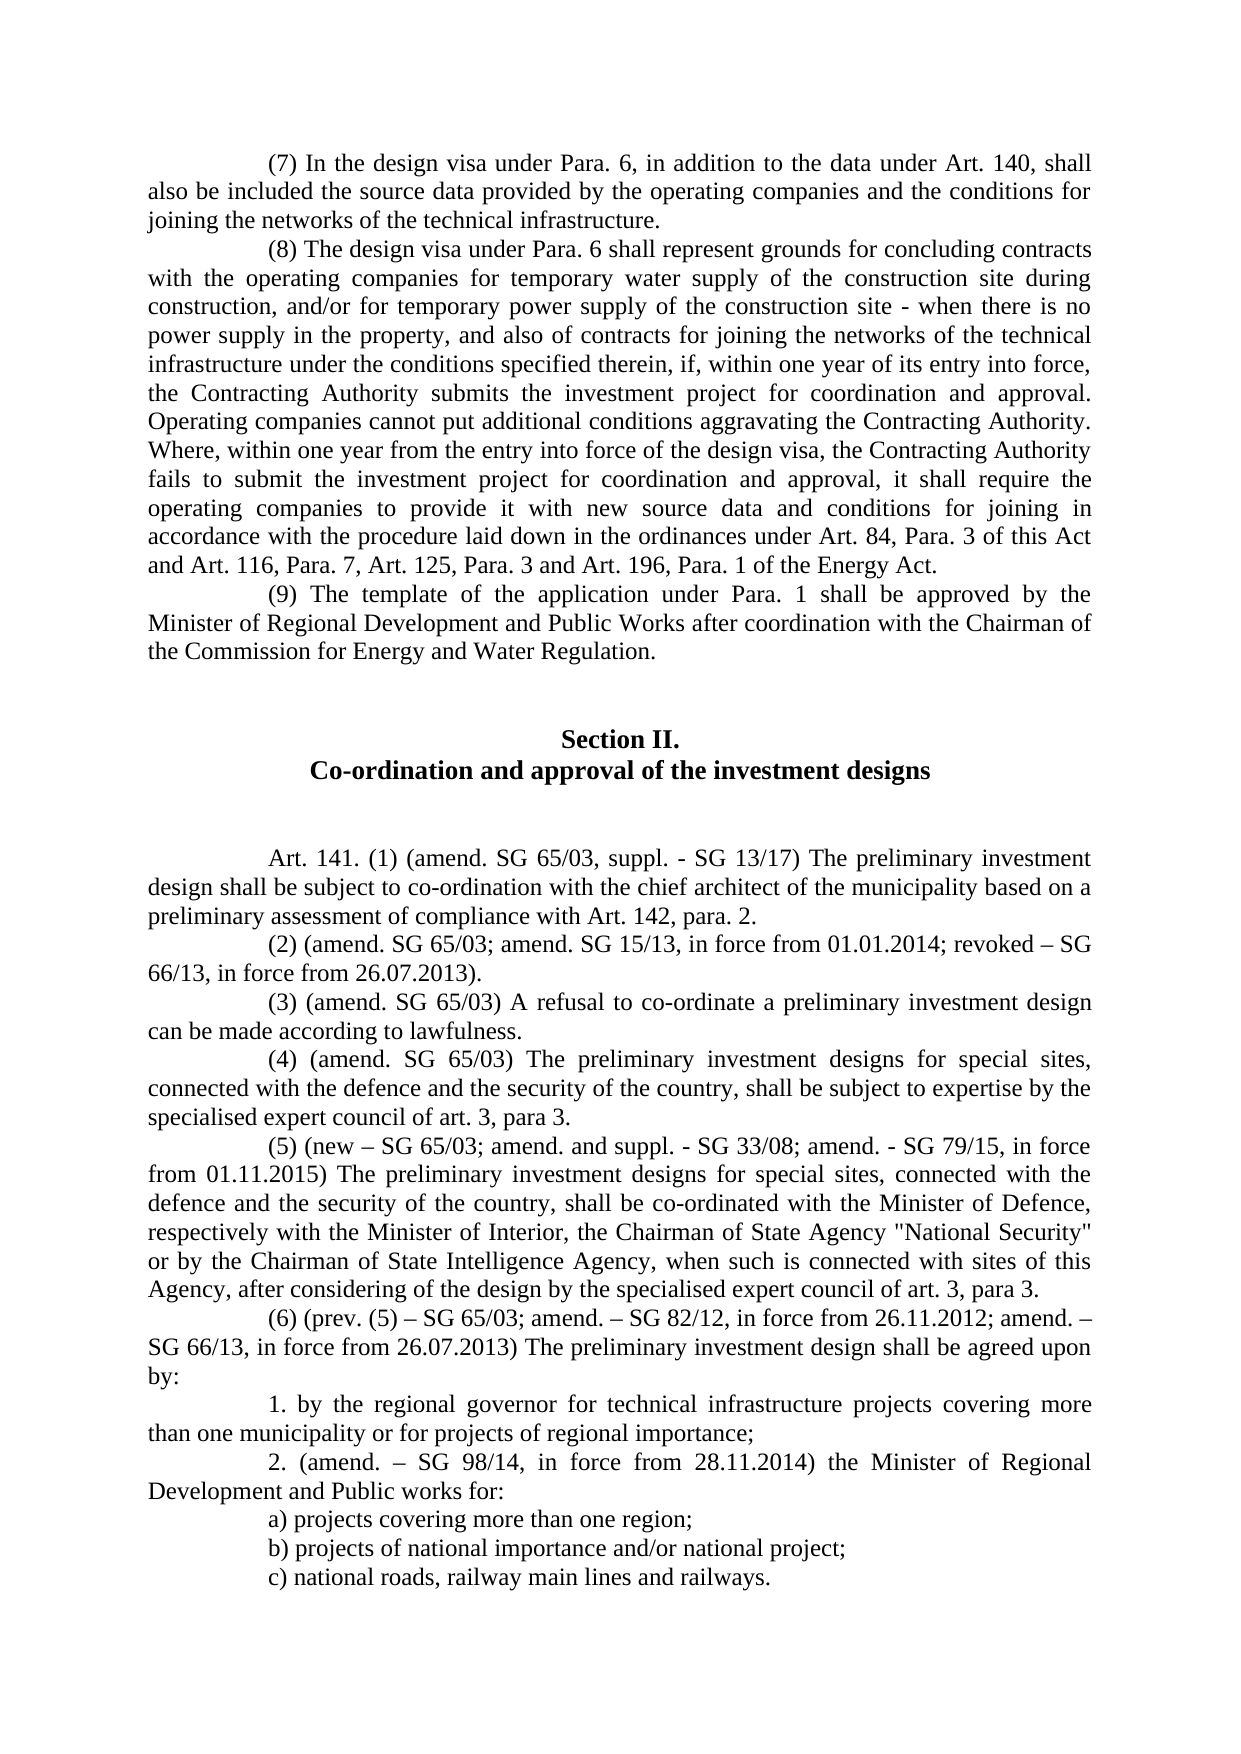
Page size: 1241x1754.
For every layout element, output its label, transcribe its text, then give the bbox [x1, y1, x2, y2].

text (6) (prev. (5) – SG 65/03; amend. – SG 82/12, in force from 26.11.2012; amend. – SG 66/13, in force from 26.07.2013) The preliminary investment design shall be agreed upon by: [148, 1303, 1093, 1389]
text (3) (amend. SG 65/03) A refusal to co-ordinate a preliminary investment design can be made according to lawfulness. [148, 987, 1093, 1044]
text 1. by the regional governor for technical infrastructure projects covering more than one municipality or for projects of regional importance; [148, 1389, 1093, 1447]
text c) national roads, railway main lines and railways. [148, 1562, 1093, 1591]
text (2) (amend. SG 65/03; amend. SG 15/13, in force from 01.01.2014; revoked – SG 66/13, in force from 26.07.2013). [148, 929, 1093, 987]
text (4) (amend. SG 65/03) The preliminary investment designs for special sites, connected with the defence and the security of the country, shall be subject to expertise by the specialised expert council of art. 3, para 3. [148, 1044, 1093, 1131]
text (7) In the design visa under Para. 6, in addition to the data under Art. 140, shall also be included the source data provided by the operating companies and the conditions for joining the networks of the technical infrastructure. [148, 148, 1093, 234]
text Section II. Co-ordination and approval of the investment designs [148, 723, 1093, 785]
text 2. (amend. – SG 98/14, in force from 28.11.2014) the Minister of Regional Development and Public works for: [148, 1447, 1093, 1504]
text (8) The design visa under Para. 6 shall represent grounds for concluding contracts with the operating companies for temporary water supply of the construction site during construction, and/or for temporary power supply of the construction site - when there is no power supply in the property, and also of contracts for joining the networks of the technical infrastructure under the conditions specified therein, if, within one year of its entry into force, the Contracting Authority submits the investment project for coordination and approval. Operating companies cannot put additional conditions aggravating the Contracting Authority. Where, within one year from the entry into force of the design visa, the Contracting Authority fails to submit the investment project for coordination and approval, it shall require the operating companies to provide it with new source data and conditions for joining in accordance with the procedure laid down in the ordinances under Art. 84, Para. 3 of this Act and Art. 116, Para. 7, Art. 125, Para. 3 and Art. 196, Para. 1 of the Energy Act. [148, 234, 1093, 579]
text a) projects covering more than one region; [148, 1504, 1093, 1533]
text Art. 141. (1) (amend. SG 65/03, suppl. - SG 13/17) The preliminary investment design shall be subject to co-ordination with the chief architect of the municipality based on a preliminary assessment of compliance with Art. 142, para. 2. [148, 843, 1093, 929]
text (5) (new – SG 65/03; amend. and suppl. - SG 33/08; amend. - SG 79/15, in force from 01.11.2015) The preliminary investment designs for special sites, connected with the defence and the security of the country, shall be co-ordinated with the Minister of Defence, respectively with the Minister of Interior, the Chairman of State Agency "National Security" or by the Chairman of State Intelligence Agency, when such is connected with sites of this Agency, after considering of the design by the specialised expert council of art. 3, para 3. [148, 1131, 1093, 1303]
text b) projects of national importance and/or national project; [148, 1533, 1093, 1562]
text (9) The template of the application under Para. 1 shall be approved by the Minister of Regional Development and Public Works after coordination with the Chairman of the Commission for Energy and Water Regulation. [148, 579, 1093, 665]
